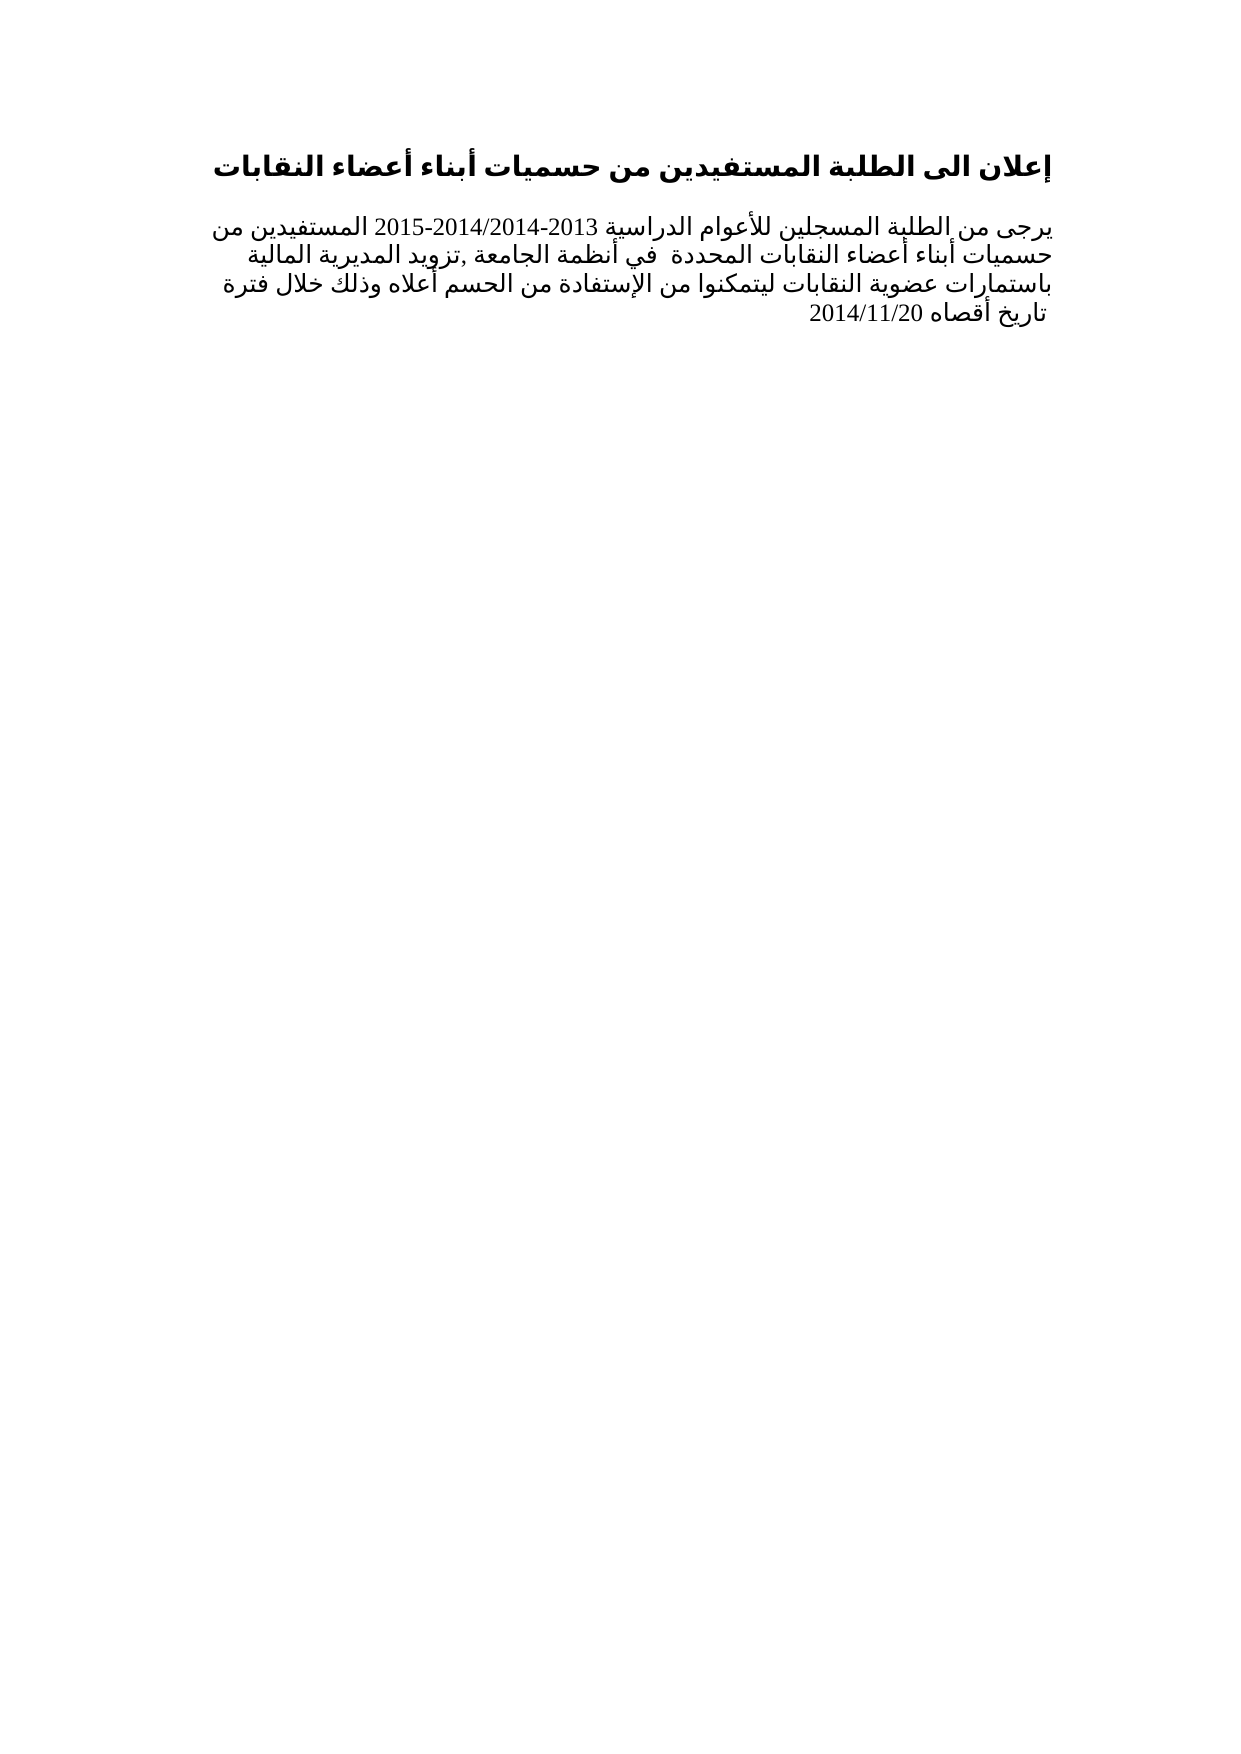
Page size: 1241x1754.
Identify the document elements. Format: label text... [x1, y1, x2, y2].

text إعلان الى الطلبة المستفيدين من حسميات أبناء أعضاء النقابات [187, 150, 1053, 182]
text يرجى من الطلبة المسجلين للأعوام الدراسية 2013-2014/2014-2015 المستفيدين من حسميات أبناء أعضاء النقابات المحددة في أنظمة الجامعة ,تزويد المديرية المالية باستمارات عضوية النقابات ليتمكنوا من الإستفادة من الحسم أعلاه وذلك خلال فترة تاريخ أقصاه 2014/11/20 [187, 212, 1053, 327]
